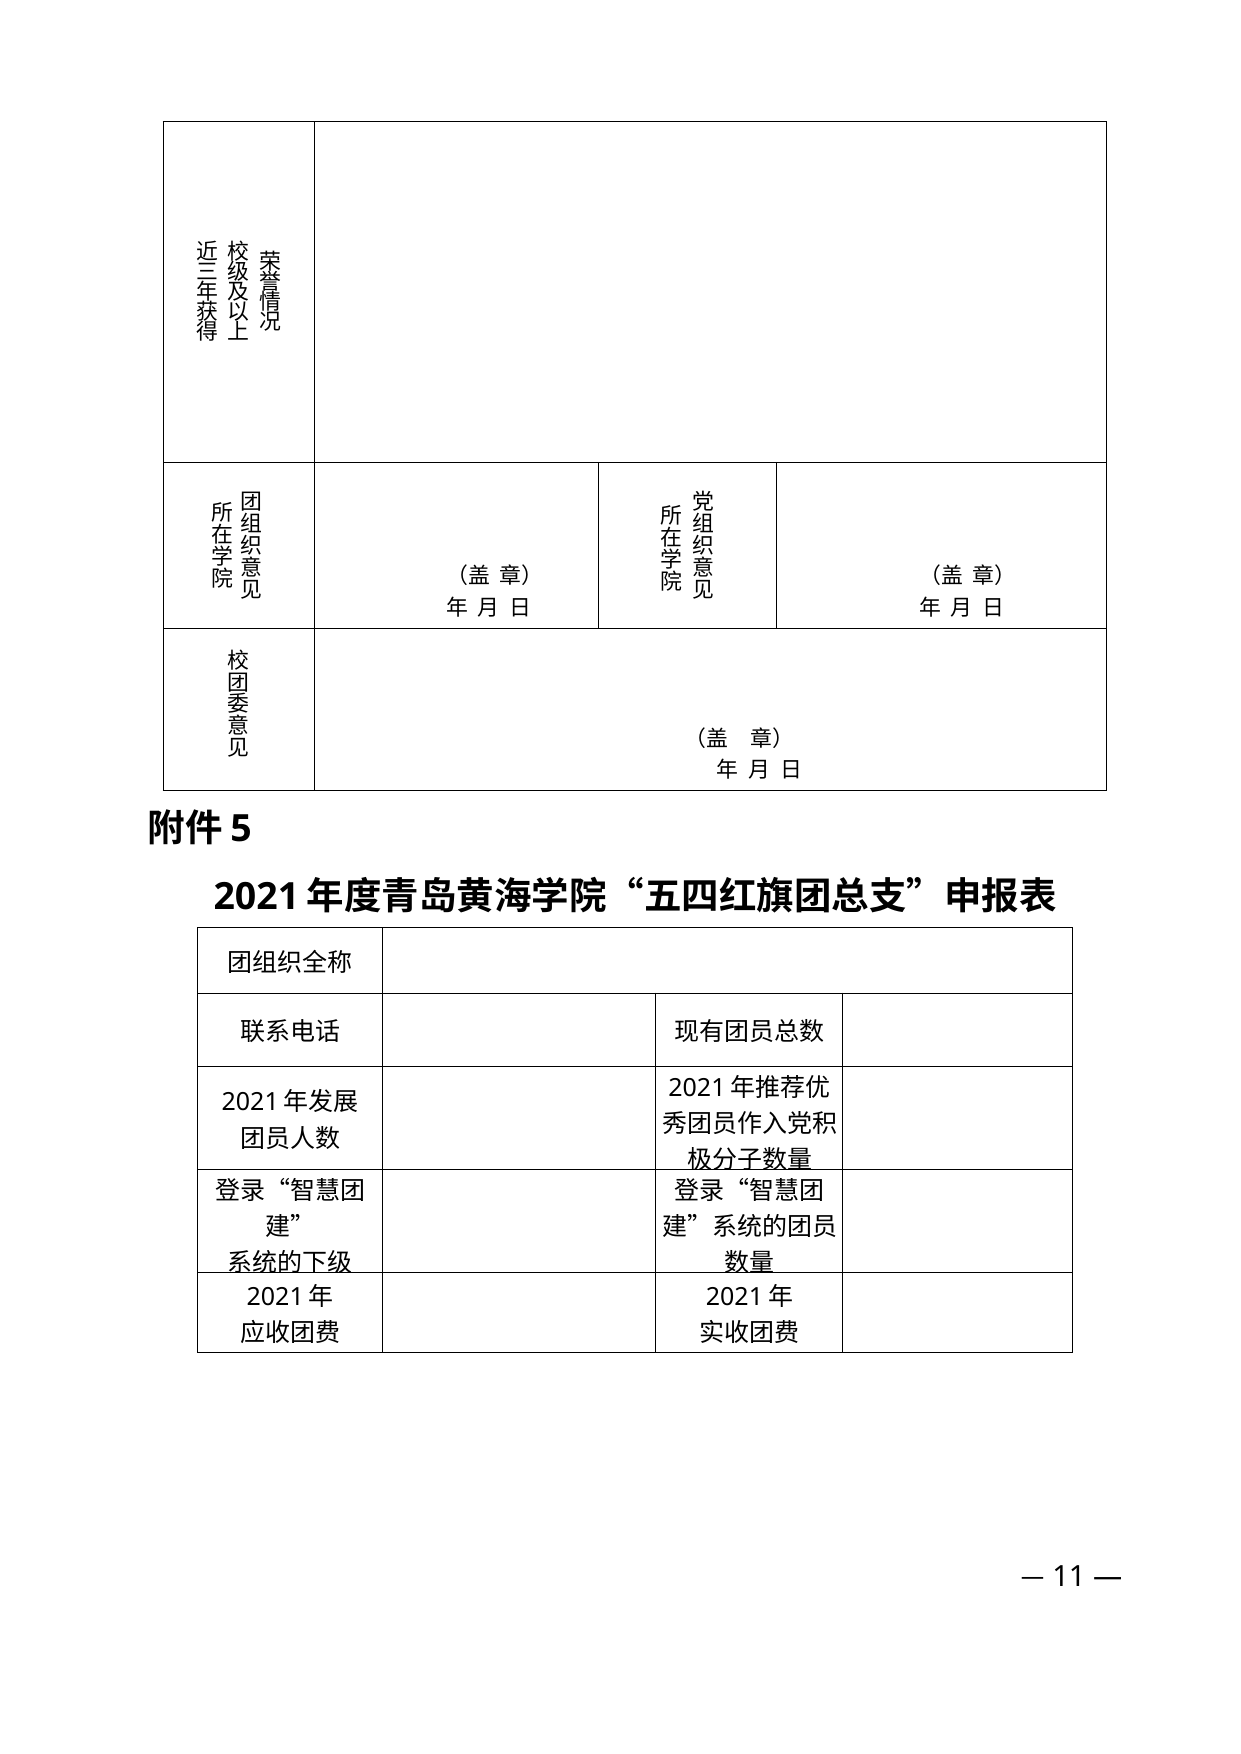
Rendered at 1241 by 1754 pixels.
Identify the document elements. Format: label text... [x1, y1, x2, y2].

table_cell [843, 994, 1072, 1066]
table_header [383, 928, 1072, 992]
table_cell [383, 1170, 655, 1272]
table_cell （盖 章） 年 月 日 [315, 629, 1106, 790]
table_cell [843, 1273, 1072, 1352]
table_cell 现有团员总数 [656, 994, 842, 1066]
table_cell 荣誉情况 校级及以上 近三年获得 [164, 122, 314, 462]
table_cell [843, 1170, 1072, 1272]
table_cell [383, 1273, 655, 1352]
table_cell （盖 章） 年 月 日 [777, 463, 1106, 627]
table_cell [843, 1067, 1072, 1169]
text 2021年度青岛黄海学院“五四红旗团总支”申报表 [148, 859, 1122, 927]
table_cell 团组织意见 所在学院 [164, 463, 314, 627]
table_cell 2021年 应收团费 [198, 1273, 382, 1352]
table_cell 党组织意见 所在学院 [599, 463, 776, 627]
table_header 团组织全称 [198, 928, 382, 992]
table_cell 2021年 实收团费 [656, 1273, 842, 1352]
table_cell [383, 1067, 655, 1169]
table_cell [383, 994, 655, 1066]
table_cell （盖 章） 年 月 日 [315, 463, 598, 627]
table_cell 2021年发展 团员人数 [198, 1067, 382, 1169]
text 附件5 [148, 791, 1122, 859]
table_cell 校团委意见 [164, 629, 314, 790]
table_cell [315, 122, 1106, 462]
table_cell 2021年推荐优秀团员作入党积极分子数量 或发展对象人数 [656, 1067, 842, 1169]
table_cell 联系电话 [198, 994, 382, 1066]
table_cell 登录“智慧团建”系统的团员数量 [656, 1170, 842, 1272]
table_cell 登录“智慧团建” 系统的下级 团组织数量 [198, 1170, 382, 1272]
